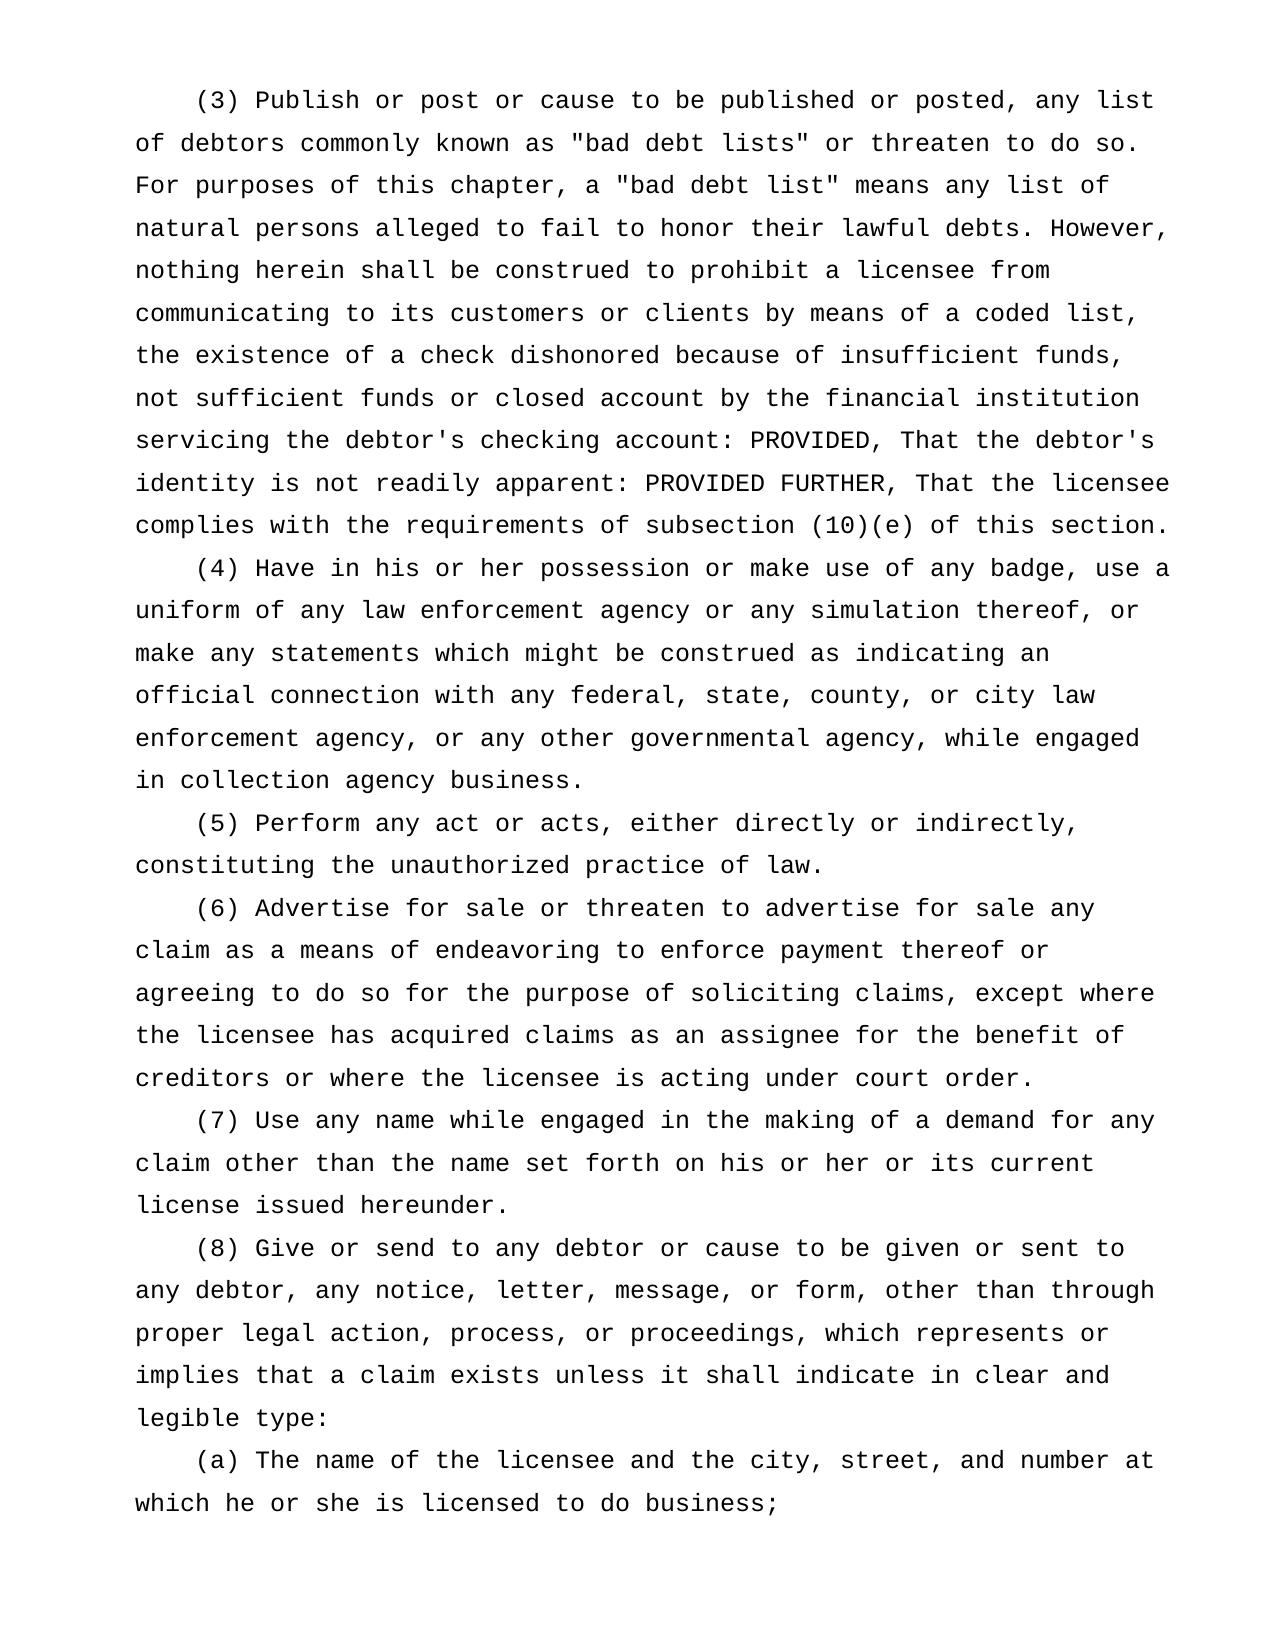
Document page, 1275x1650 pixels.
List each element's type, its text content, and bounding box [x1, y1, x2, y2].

text (3) Publish or post or cause to be published or posted, any list of debtors commonly known as "bad debt lists" or threaten to do so. For purposes of this chapter, a "bad debt list" means any list of natural persons alleged to fail to honor their lawful debts. However, nothing herein shall be construed to prohibit a licensee from communicating to its customers or clients by means of a coded list, the existence of a check dishonored because of insufficient funds, not sufficient funds or closed account by the financial institution servicing the debtor's checking account: PROVIDED, That the debtor's identity is not readily apparent: PROVIDED FURTHER, That the licensee complies with the requirements of subsection (10)(e) of this section. [135, 75, 1170, 542]
text (a) The name of the licensee and the city, street, and number at which he or she is licensed to do business; [135, 1435, 1170, 1520]
text (7) Use any name while engaged in the making of a demand for any claim other than the name set forth on his or her or its current license issued hereunder. [135, 1095, 1170, 1222]
text (6) Advertise for sale or threaten to advertise for sale any claim as a means of endeavoring to enforce payment thereof or agreeing to do so for the purpose of soliciting claims, except where the licensee has acquired claims as an assignee for the benefit of creditors or where the licensee is acting under court order. [135, 882, 1170, 1095]
text (4) Have in his or her possession or make use of any badge, use a uniform of any law enforcement agency or any simulation thereof, or make any statements which might be construed as indicating an official connection with any federal, state, county, or city law enforcement agency, or any other governmental agency, while engaged in collection agency business. [135, 542, 1170, 797]
text (5) Perform any act or acts, either directly or indirectly, constituting the unauthorized practice of law. [135, 797, 1170, 882]
text (8) Give or send to any debtor or cause to be given or sent to any debtor, any notice, letter, message, or form, other than through proper legal action, process, or proceedings, which represents or implies that a claim exists unless it shall indicate in clear and legible type: [135, 1222, 1170, 1435]
